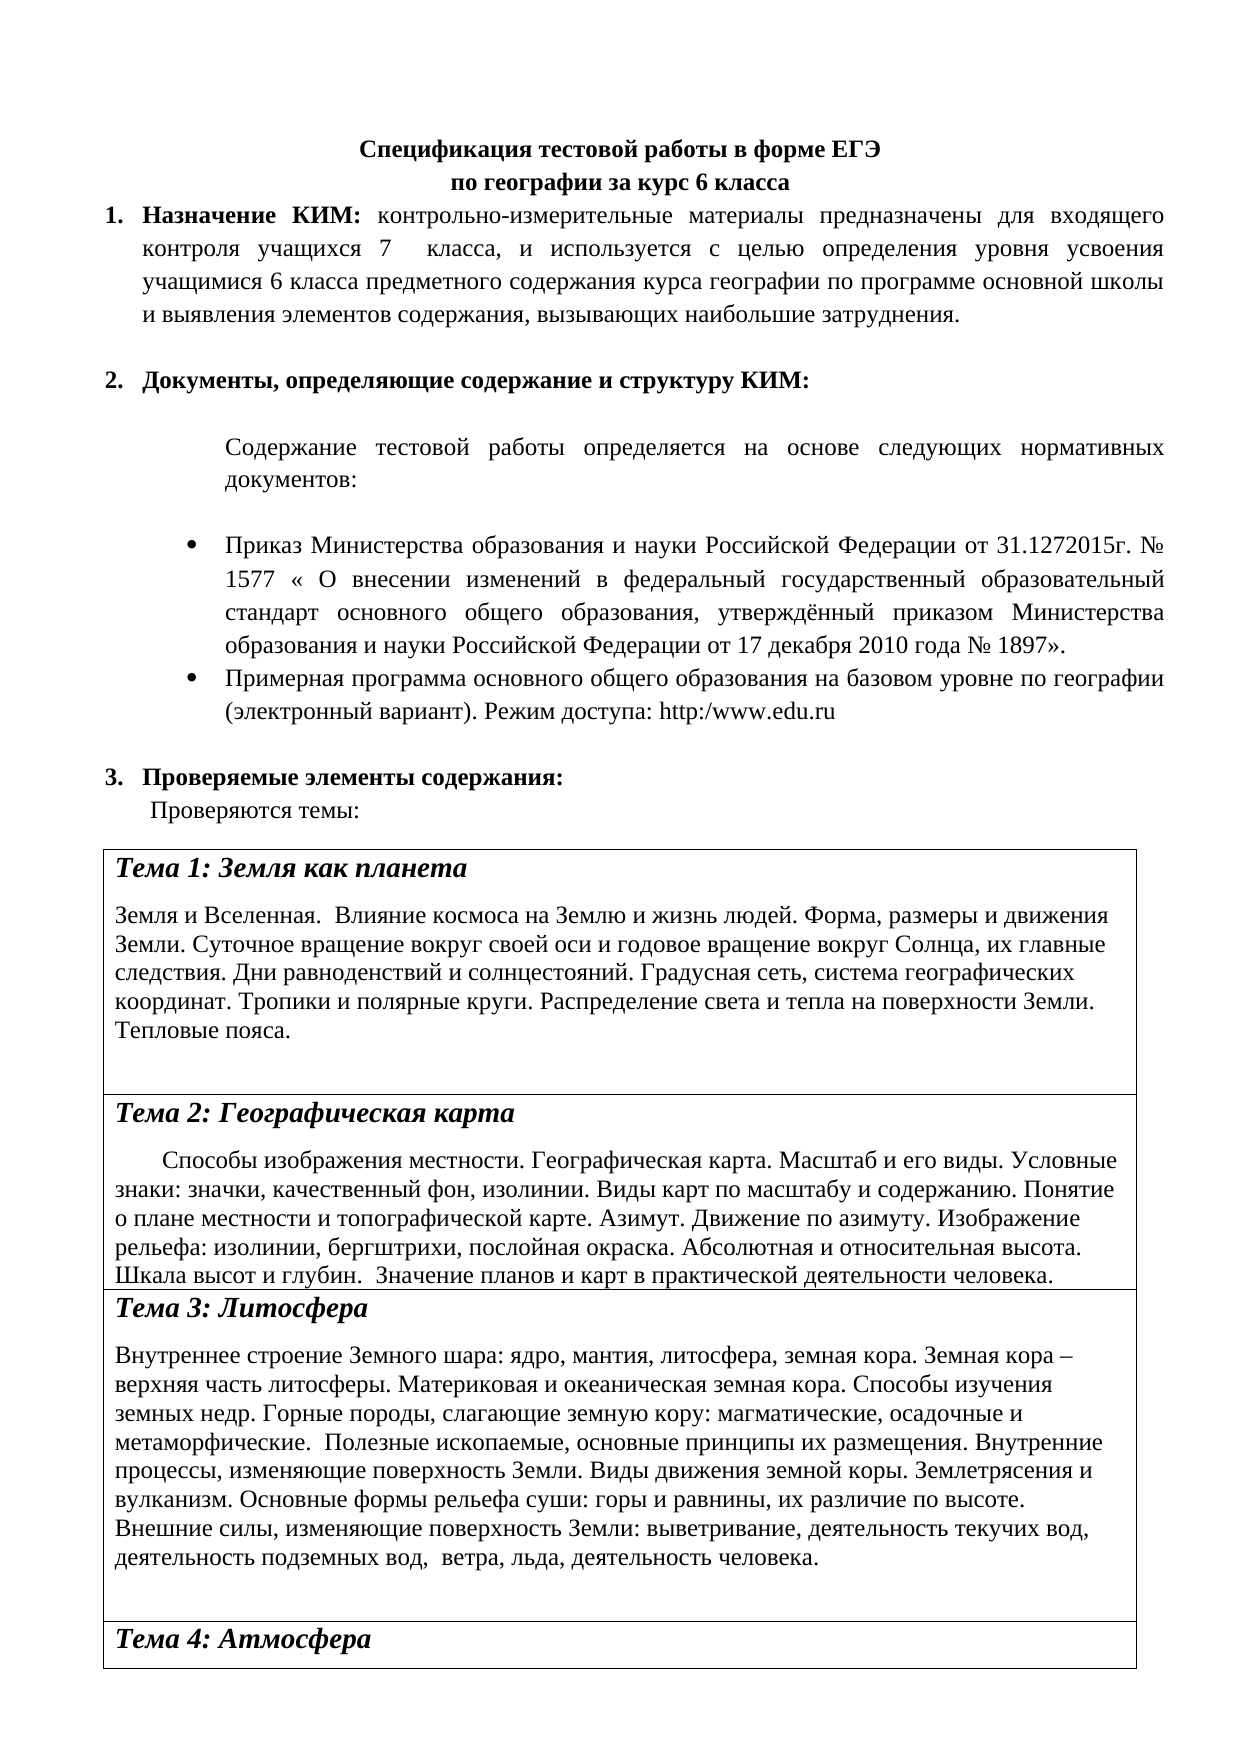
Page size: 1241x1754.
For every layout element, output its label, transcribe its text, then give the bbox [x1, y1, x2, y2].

table_header Тема 1: Земля как планета Земля и Вселенная. Влияние космоса на Землю и жизнь людей. Форма, размеры и движения Земли. Суточное вращение вокруг своей оси и годовое вращение вокруг Солнца, их главные следствия. Дни равноденствий и солнцестояний. Градусная сеть, система географических координат. Тропики и полярные круги. Распределение света и тепла на поверхности Земли. Тепловые пояса. [104, 850, 1136, 1094]
list Проверяются темы: [150, 795, 1165, 823]
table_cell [104, 1622, 1136, 1668]
text по географии за курс 6 класса [75, 167, 1165, 196]
list Назначение КИМ: контрольно-измерительные материалы предназначены для входящего контроля учащихся 7 класса, и используется с целью определения уровня усвоения учащимися 6 класса предметного содержания курса географии по программе основной школы и выявления элементов содержания, вызывающих наибольшие затруднения. [104, 200, 1165, 328]
table_cell Тема 2: Географическая карта Способы изображения местности. Географическая карта. Масштаб и его виды. Условные знаки: значки, качественный фон, изолинии. Виды карт по масштабу и содержанию. Понятие о плане местности и топографической карте. Азимут. Движение по азимуту. Изображение рельефа: изолинии, бергштрихи, послойная окраска. Абсолютная и относительная высота. Шкала высот и глубин. Значение планов и карт в практической деятельности человека. [104, 1095, 1136, 1289]
text Спецификация тестовой работы в форме ЕГЭ [75, 134, 1165, 163]
list Документы, определяющие содержание и структуру КИМ: [104, 366, 1165, 394]
list Примерная программа основного общего образования на базовом уровне по географии (электронный вариант). Режим доступа: http:/www.edu.ru [187, 663, 1165, 724]
list Проверяемые элементы содержания: [104, 762, 1165, 791]
list Приказ Министерства образования и науки Российской Федерации от 31.1272015г. № 1577 « О внесении изменений в федеральный государственный образовательный стандарт основного общего образования, утверждённый приказом Министерства образования и науки Российской Федерации от 17 декабря 2010 года № 1897». [187, 531, 1165, 658]
table_cell Тема 3: Литосфера Внутреннее строение Земного шара: ядро, мантия, литосфера, земная кора. Земная кора – верхняя часть литосферы. Материковая и океаническая земная кора. Способы изучения земных недр. Горные породы, слагающие земную кору: магматические, осадочные и метаморфические. Полезные ископаемые, основные принципы их размещения. Внутренние процессы, изменяющие поверхность Земли. Виды движения земной коры. Землетрясения и вулканизм. Основные формы рельефа суши: горы и равнины, их различие по высоте. Внешние силы, изменяющие поверхность Земли: выветривание, деятельность текучих вод, деятельность подземных вод, ветра, льда, деятельность человека. [104, 1290, 1136, 1621]
list Содержание тестовой работы определяется на основе следующих нормативных документов: [225, 432, 1165, 493]
